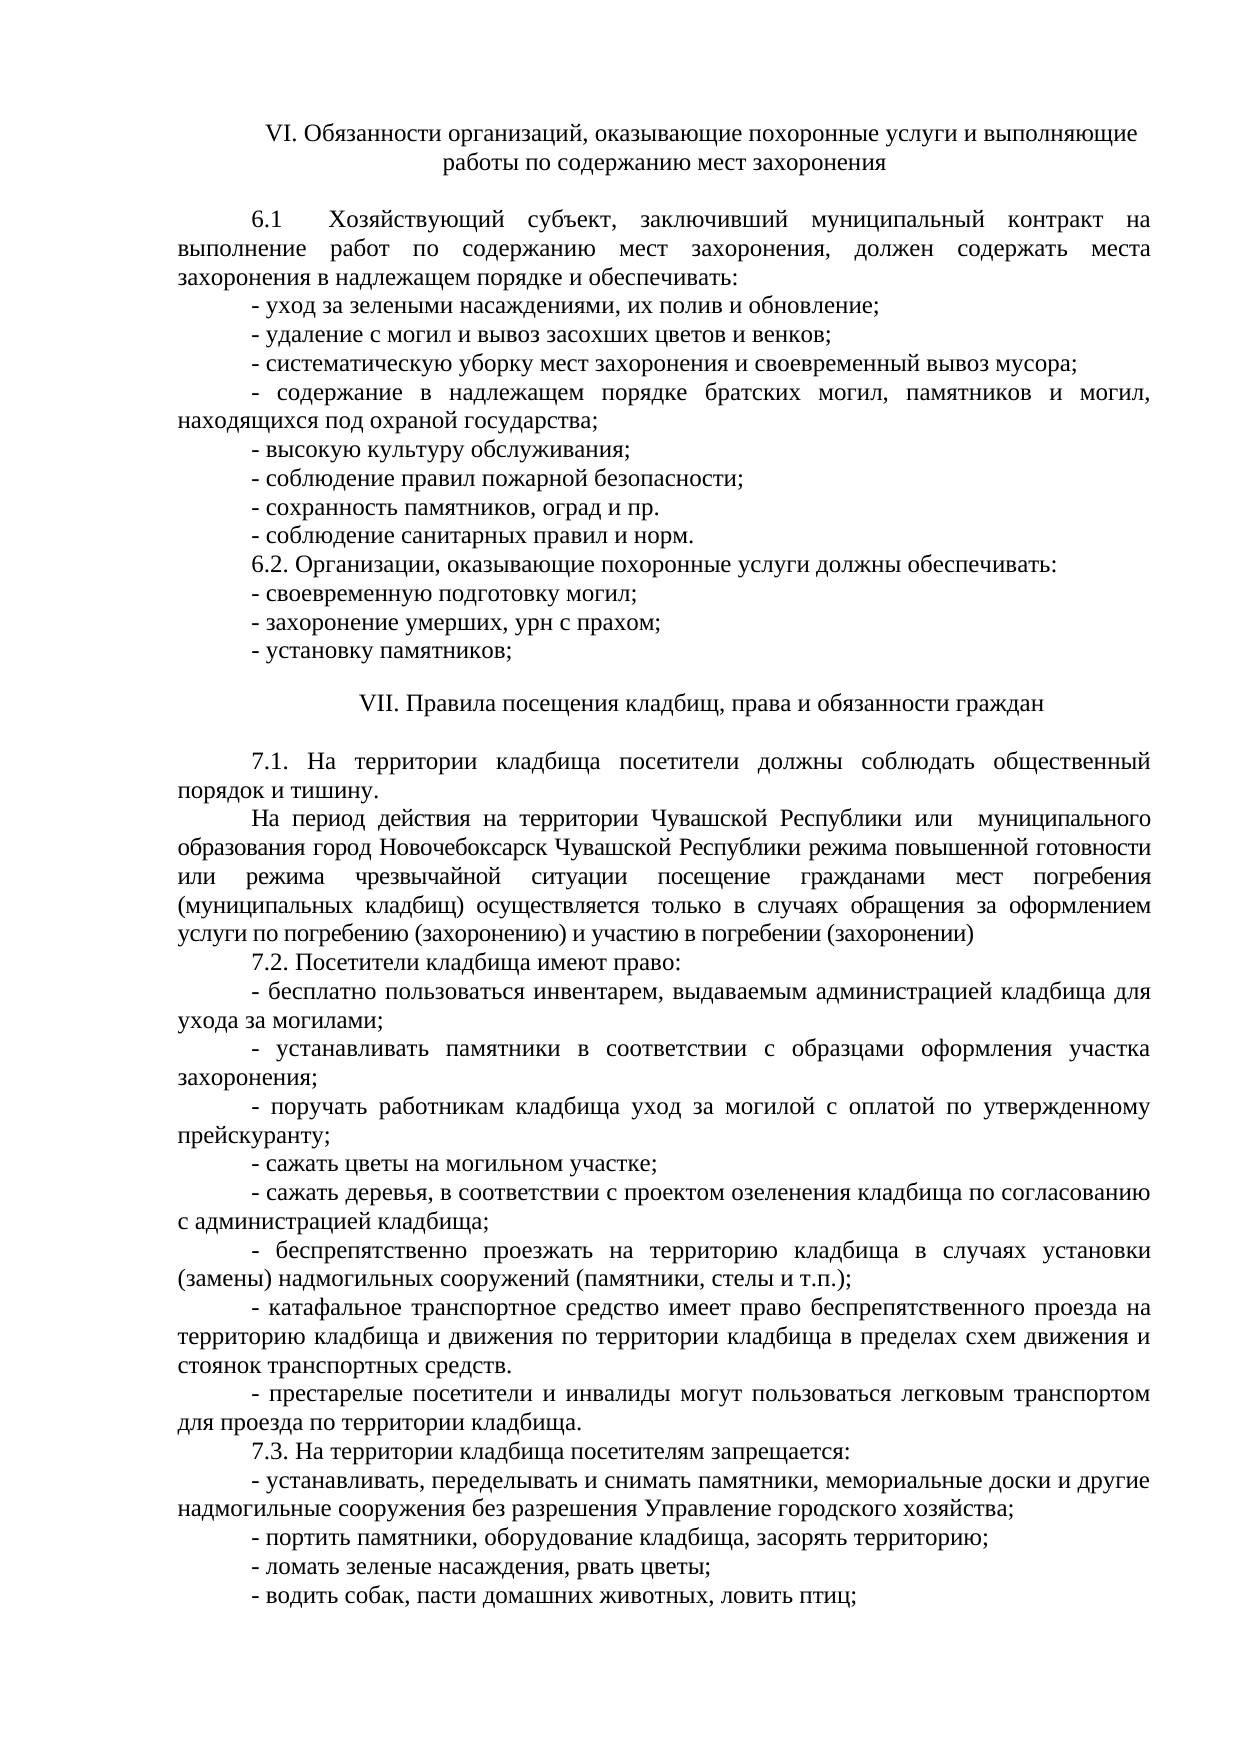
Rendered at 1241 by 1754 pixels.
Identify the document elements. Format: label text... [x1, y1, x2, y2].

text - водить собак, пасти домашних животных, ловить птиц; [177, 1580, 1152, 1608]
text 7.1. На территории кладбища посетители должны соблюдать общественный порядок и тишину. [177, 746, 1152, 803]
text - соблюдение правил пожарной безопасности; [177, 463, 1152, 492]
text - захоронение умерших, урн с прахом; [177, 607, 1152, 636]
text - портить памятники, оборудование кладбища, засорять территорию; [177, 1522, 1152, 1551]
text - сажать деревья, в соответствии с проектом озеленения кладбища по согласованию с администрацией кладбища; [177, 1177, 1152, 1235]
text 7.2. Посетители кладбища имеют право: [177, 947, 1152, 976]
text - соблюдение санитарных правил и норм. [177, 521, 1152, 549]
text - уход за зелеными насаждениями, их полив и обновление; [177, 291, 1152, 319]
text - удаление с могил и вывоз засохших цветов и венков; [177, 319, 1152, 348]
text 7.3. На территории кладбища посетителям запрещается: [177, 1436, 1152, 1465]
text 6.2. Организации, оказывающие похоронные услуги должны обеспечивать: [177, 549, 1152, 578]
text - сажать цветы на могильном участке; [177, 1148, 1152, 1177]
text - сохранность памятников, оград и пр. [177, 492, 1152, 521]
text VII. Правила посещения кладбищ, права и обязанности граждан [177, 688, 1152, 717]
text - ломать зеленые насаждения, рвать цветы; [177, 1551, 1152, 1580]
text - поручать работникам кладбища уход за могилой с оплатой по утвержденному прейскуранту; [177, 1091, 1152, 1148]
text VI. Обязанности организаций, оказывающие похоронные услуги и выполняющие работы по содержанию мест захоронения [177, 118, 1152, 176]
text - катафальное транспортное средство имеет право беспрепятственного проезда на территорию кладбища и движения по территории кладбища в пределах схем движения и стоянок транспортных средств. [177, 1292, 1152, 1378]
text - устанавливать, переделывать и снимать памятники, мемориальные доски и другие надмогильные сооружения без разрешения Управление городского хозяйства; [177, 1465, 1152, 1522]
text - установку памятников; [177, 636, 1152, 664]
text - высокую культуру обслуживания; [177, 434, 1152, 463]
text - бесплатно пользоваться инвентарем, выдаваемым администрацией кладбища для ухода за могилами; [177, 976, 1152, 1033]
text - беспрепятственно проезжать на территорию кладбища в случаях установки (замены) надмогильных сооружений (памятники, стелы и т.п.); [177, 1235, 1152, 1292]
text - своевременную подготовку могил; [177, 578, 1152, 607]
text 6.1 Хозяйствующий субъект, заключивший муниципальный контракт на выполнение работ по содержанию мест захоронения, должен содержать места захоронения в надлежащем порядке и обеспечивать: [177, 204, 1152, 291]
text На период действия на территории Чувашской Республики или муниципального образования город Новочебоксарск Чувашской Республики режима повышенной готовности или режима чрезвычайной ситуации посещение гражданами мест погребения (муниципальных кладбищ) осуществляется только в случаях обращения за оформлением услуги по погребению (захоронению) и участию в погребении (захоронении) [177, 803, 1152, 947]
text - содержание в надлежащем порядке братских могил, памятников и могил, находящихся под охраной государства; [177, 377, 1152, 434]
text - систематическую уборку мест захоронения и своевременный вывоз мусора; [177, 348, 1152, 377]
text - устанавливать памятники в соответствии с образцами оформления участка захоронения; [177, 1033, 1152, 1091]
text - престарелые посетители и инвалиды могут пользоваться легковым транспортом для проезда по территории кладбища. [177, 1378, 1152, 1436]
